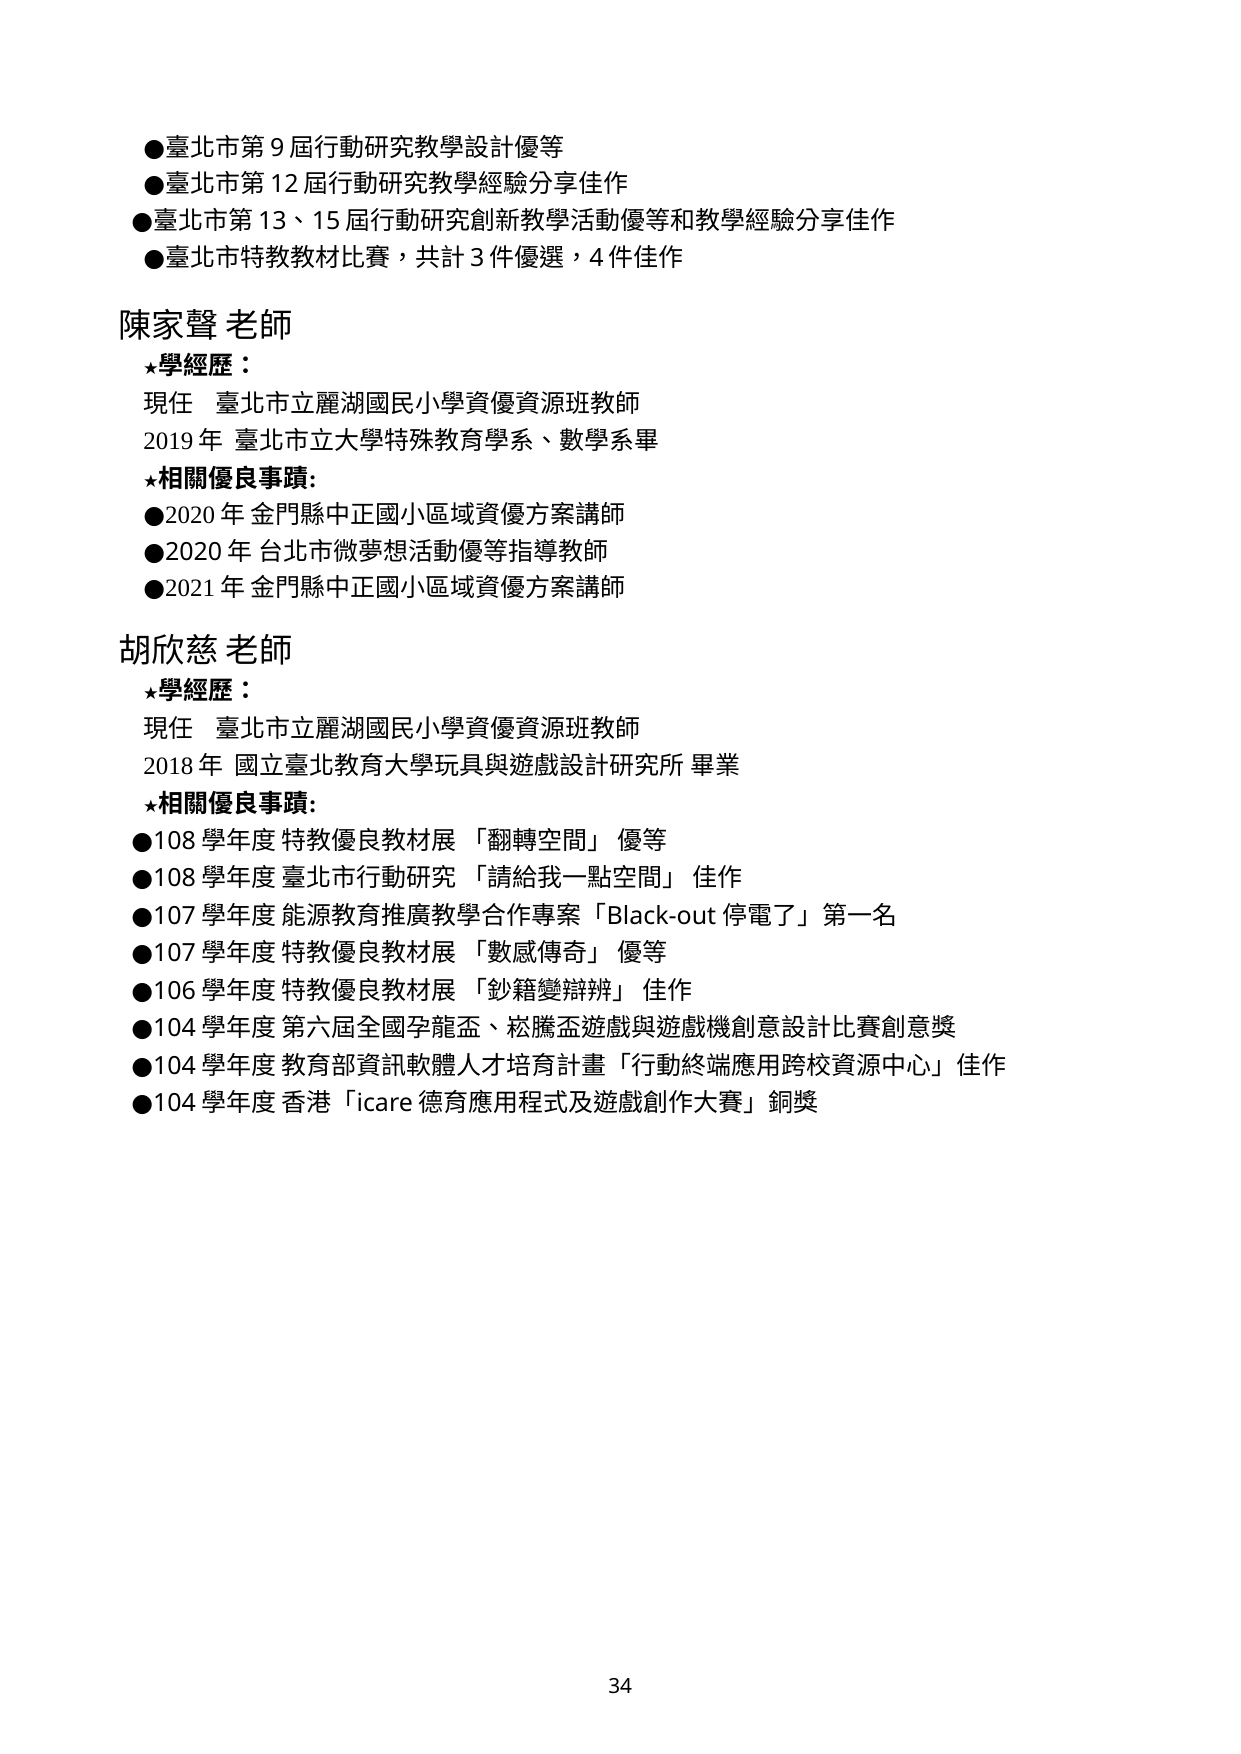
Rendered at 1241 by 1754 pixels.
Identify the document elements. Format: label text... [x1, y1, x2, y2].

text ●104學年度 香港「icare德育應用程式及遊戲創作大賽」銅獎 [118, 1082, 1122, 1120]
text ●臺北市第9屆行動研究教學設計優等 [118, 127, 1122, 163]
text ●2020年 台北市微夢想活動優等指導教師 [118, 531, 1122, 567]
text ●104學年度 教育部資訊軟體人才培育計畫「行動終端應用跨校資源中心」佳作 [118, 1045, 1122, 1082]
text ★相關優良事蹟: [143, 457, 1122, 495]
text ●107學年度 特教優良教材展 「數感傳奇」 優等 [118, 932, 1122, 970]
text ●2021年 金門縣中正國小區域資優方案講師 [118, 567, 1122, 603]
text 胡欣慈 老師 [118, 632, 1122, 670]
text 陳家聲 老師 [118, 307, 1122, 345]
text 現任 臺北市立麗湖國民小學資優資源班教師 [143, 707, 1122, 745]
text ●臺北市特教教材比賽，共計3件優選，4件佳作 [118, 237, 1122, 273]
text ●108學年度 特教優良教材展 「翻轉空間」 優等 [118, 820, 1122, 857]
text ●107學年度 能源教育推廣教學合作專案「Black-out 停電了」第一名 [118, 895, 1122, 932]
text ★學經歷： [143, 345, 1122, 382]
text ●臺北市第12屆行動研究教學經驗分享佳作 [118, 163, 1122, 199]
text 2019年 臺北市立大學特殊教育學系、數學系畢 [143, 420, 1122, 457]
text ●106學年度 特教優良教材展 「鈔籍變辯辨」 佳作 [118, 970, 1122, 1007]
text ●臺北市第13、15屆行動研究創新教學活動優等和教學經驗分享佳作 [118, 199, 1122, 237]
text ●2020年 金門縣中正國小區域資優方案講師 [118, 495, 1122, 531]
text ★學經歷： [143, 670, 1122, 707]
text ★相關優良事蹟: [143, 782, 1122, 820]
text 2018年 國立臺北教育大學玩具與遊戲設計研究所 畢業 [143, 745, 1122, 782]
text 現任 臺北市立麗湖國民小學資優資源班教師 [143, 382, 1122, 420]
text ●104學年度 第六屆全國孕龍盃、崧騰盃遊戲與遊戲機創意設計比賽創意獎 [118, 1007, 1122, 1045]
text ●108學年度 臺北市行動研究 「請給我一點空間」 佳作 [118, 857, 1122, 895]
